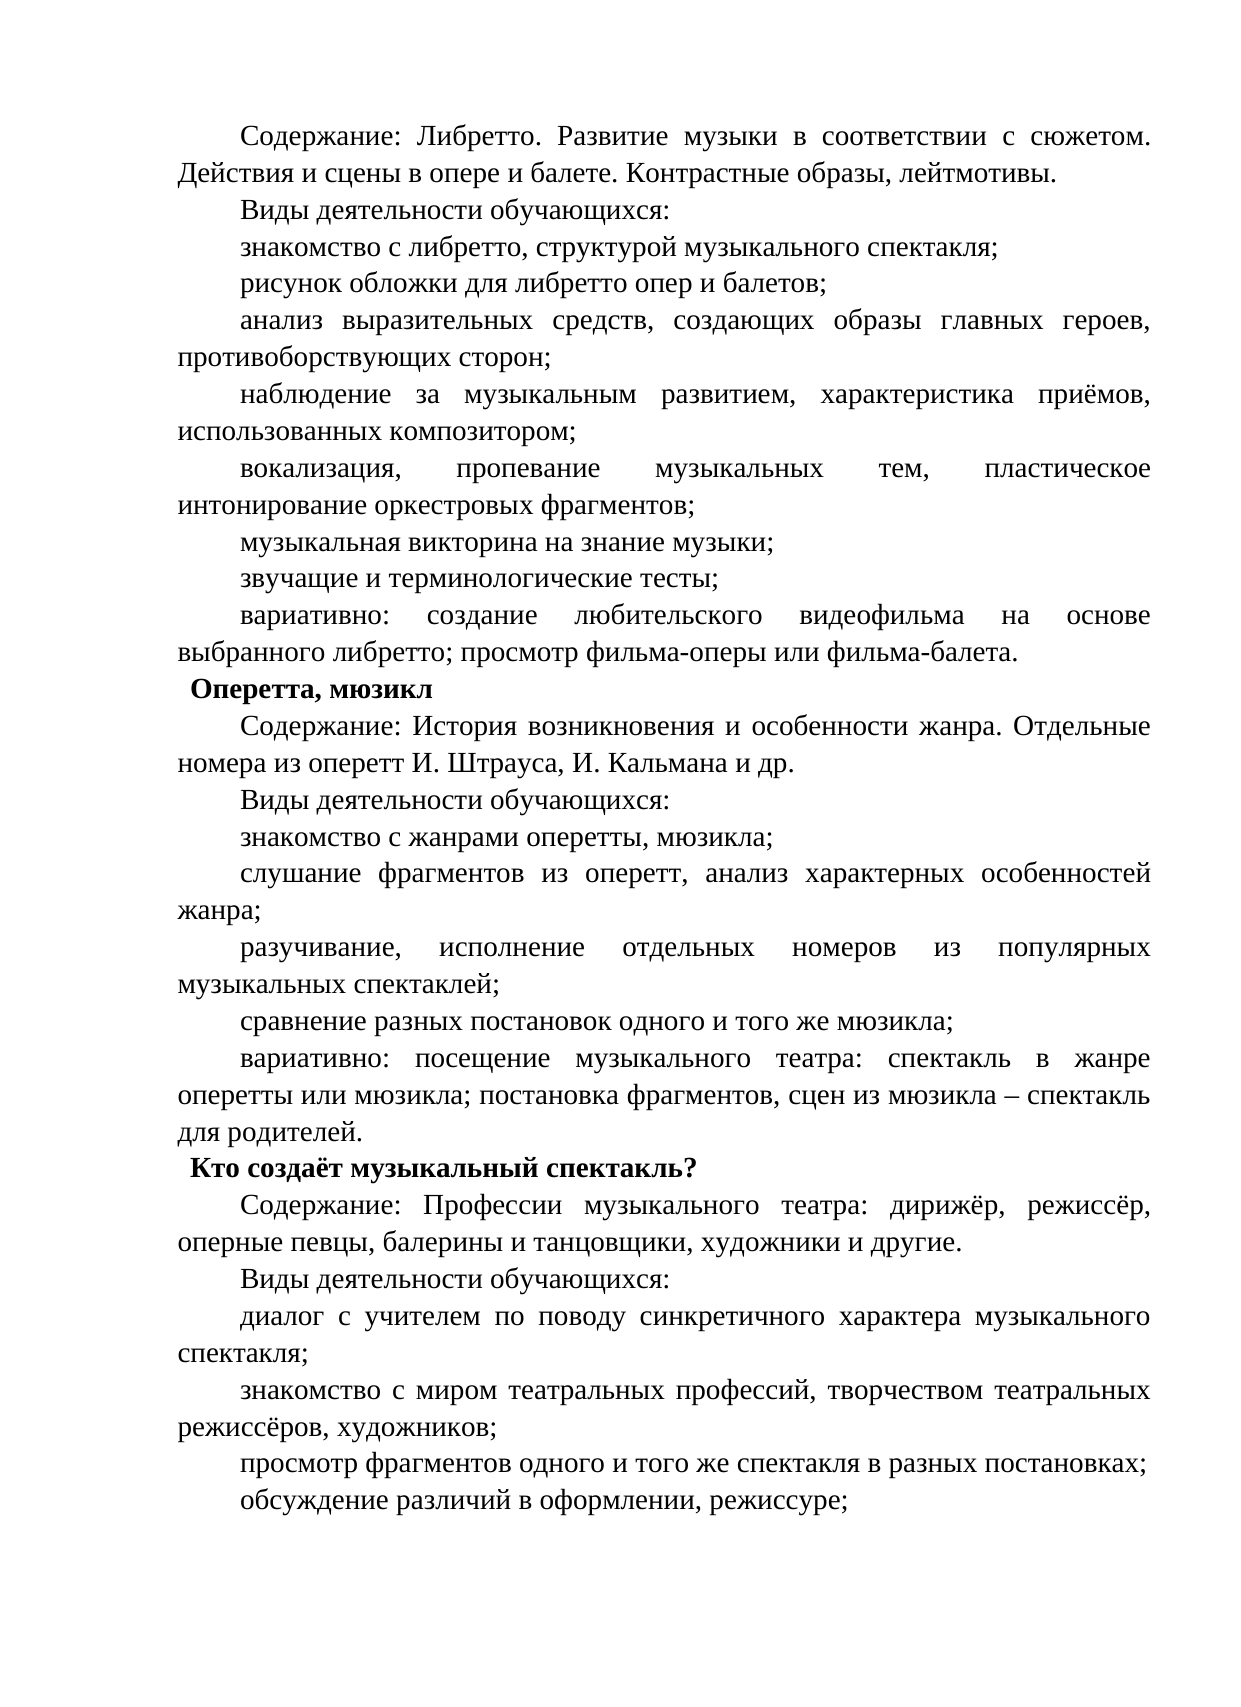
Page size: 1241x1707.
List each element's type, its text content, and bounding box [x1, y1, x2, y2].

text обсуждение различий в оформлении, режиссуре; [177, 1482, 1152, 1516]
text наблюдение за музыкальным развитием, характеристика приёмов, использованных композитором; [177, 376, 1152, 447]
text вариативно: создание любительского видеофильма на основе выбранного либретто; просмотр фильма-оперы или фильма-балета. [177, 597, 1152, 668]
text Содержание: История возникновения и особенности жанра. Отдельные номера из оперетт И. Штрауса, И. Кальмана и др. [177, 708, 1152, 778]
text Кто создаёт музыкальный спектакль? [190, 1151, 1152, 1184]
text рисунок обложки для либретто опер и балетов; [177, 266, 1152, 299]
text вокализация, пропевание музыкальных тем, пластическое интонирование оркестровых фрагментов; [177, 450, 1152, 520]
text Виды деятельности обучающихся: [177, 782, 1152, 815]
text знакомство с миром театральных профессий, творчеством театральных режиссёров, художников; [177, 1372, 1152, 1442]
text разучивание, исполнение отдельных номеров из популярных музыкальных спектаклей; [177, 929, 1152, 1000]
text Оперетта, мюзикл [190, 671, 1152, 705]
text Содержание: Профессии музыкального театра: дирижёр, режиссёр, оперные певцы, балерины и танцовщики, художники и другие. [177, 1187, 1152, 1258]
text Виды деятельности обучающихся: [177, 192, 1152, 225]
text диалог с учителем по поводу синкретичного характера музыкального спектакля; [177, 1298, 1152, 1368]
text слушание фрагментов из оперетт, анализ характерных особенностей жанра; [177, 856, 1152, 926]
text Виды деятельности обучающихся: [177, 1261, 1152, 1295]
text вариативно: посещение музыкального театра: спектакль в жанре оперетты или мюзикла; постановка фрагментов, сцен из мюзикла – спектакль для родителей. [177, 1040, 1152, 1147]
text сравнение разных постановок одного и того же мюзикла; [177, 1003, 1152, 1037]
text Содержание: Либретто. Развитие музыки в соответствии с сюжетом. Действия и сцены в опере и балете. Контрастные образы, лейтмотивы. [177, 118, 1152, 188]
text анализ выразительных средств, создающих образы главных героев, противоборствующих сторон; [177, 302, 1152, 373]
text звучащие и терминологические тесты; [177, 561, 1152, 594]
text знакомство с жанрами оперетты, мюзикла; [177, 819, 1152, 852]
text знакомство с либретто, структурой музыкального спектакля; [177, 229, 1152, 262]
text просмотр фрагментов одного и того же спектакля в разных постановках; [177, 1446, 1152, 1479]
text музыкальная викторина на знание музыки; [177, 524, 1152, 557]
